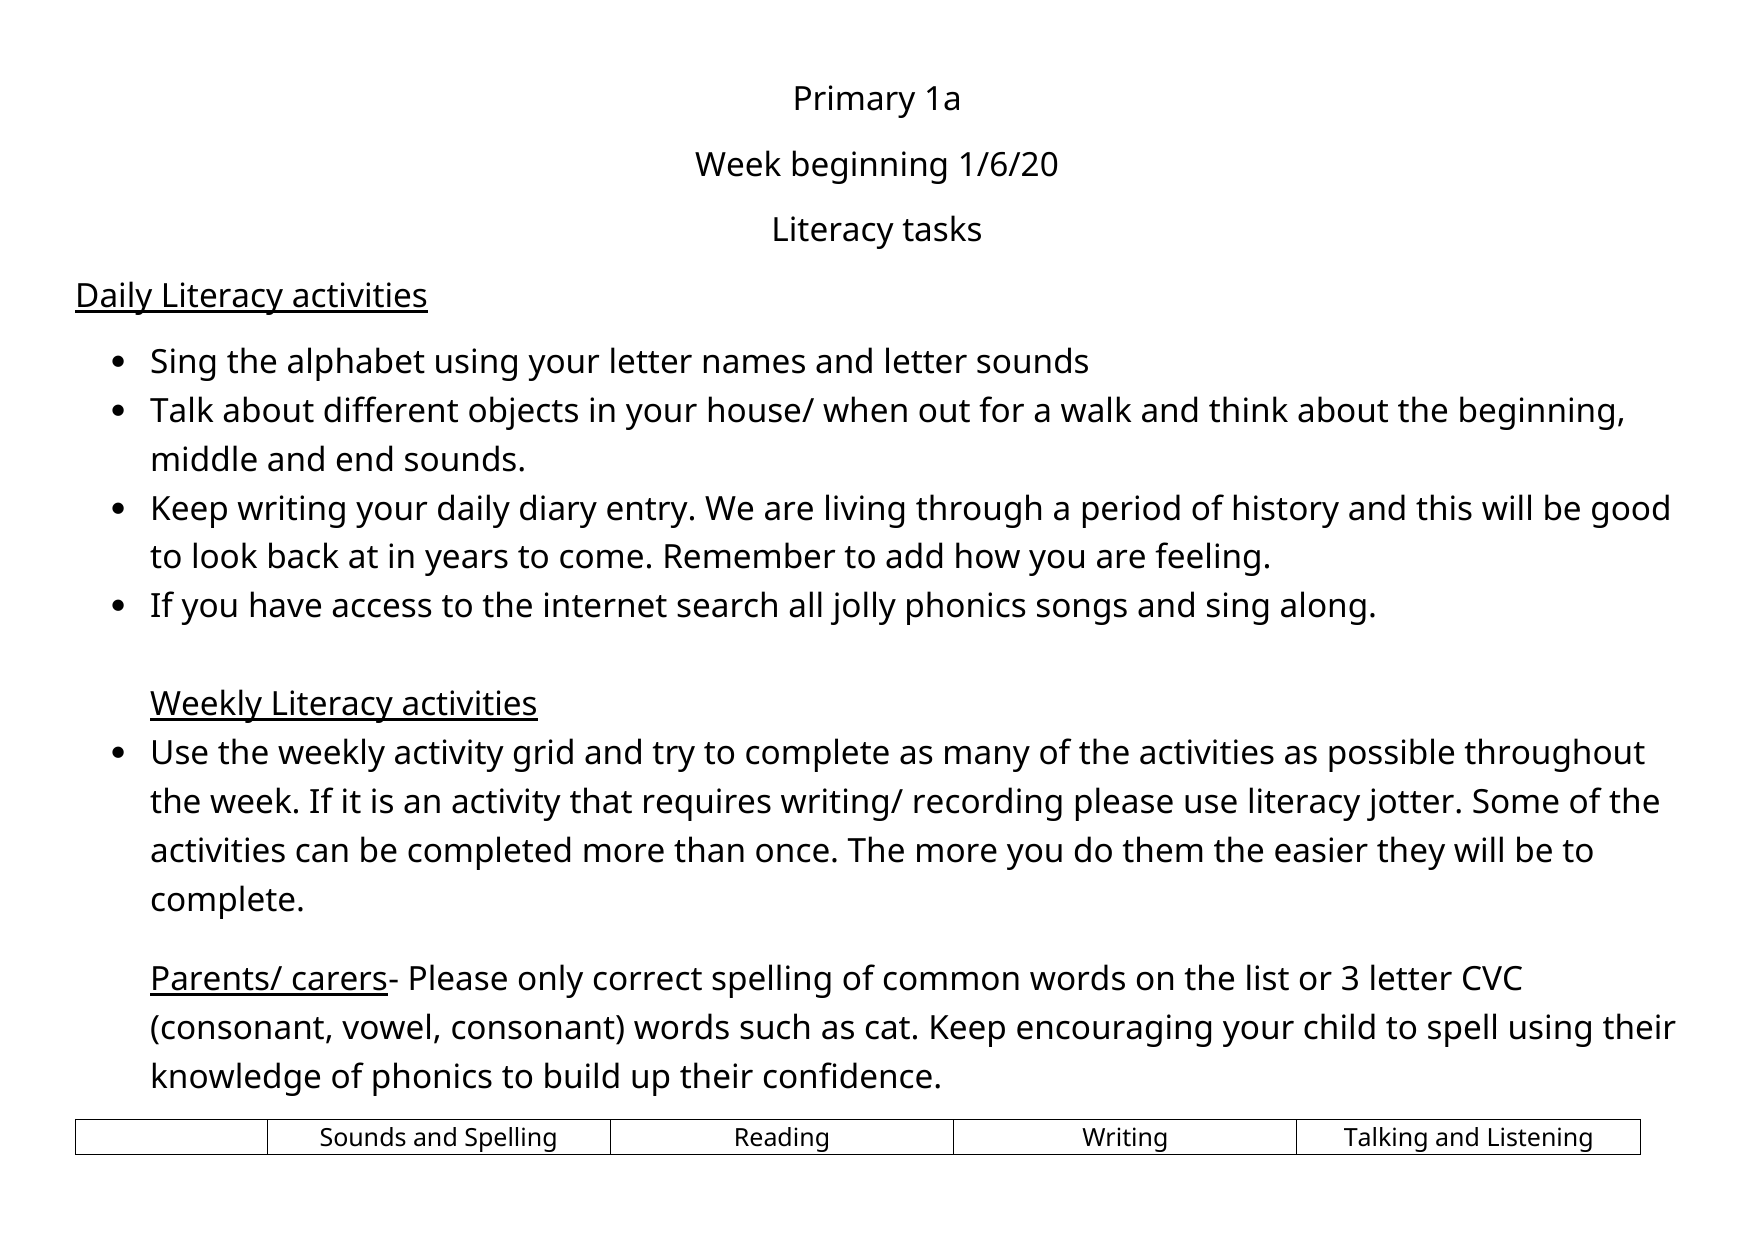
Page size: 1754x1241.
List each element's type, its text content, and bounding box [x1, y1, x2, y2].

list If you have access to the internet search all jolly phonics songs and sing along. [112, 582, 1679, 628]
text Week beginning 1/6/20 [75, 141, 1679, 186]
table_header Reading [611, 1120, 953, 1154]
table_header Writing [954, 1120, 1296, 1154]
table_header Sounds and Spelling [268, 1120, 610, 1154]
text Primary 1a [75, 75, 1679, 120]
list Weekly Literacy activities [150, 680, 1679, 726]
list Keep writing your daily diary entry. We are living through a period of history and this will be good to look back at in years to come. Remember to add how you are feeling. [112, 484, 1679, 579]
table_header Talking and Listening [1297, 1120, 1640, 1154]
list Parents/ carers- Please only correct spelling of common words on the list or 3 letter CVC (consonant, vowel, consonant) words such as cat. Keep encouraging your child to spell using their knowledge of phonics to build up their confidence. [150, 955, 1679, 1098]
list Use the weekly activity grid and try to complete as many of the activities as possible throughout the week. If it is an activity that requires writing/ recording please use literacy jotter. Some of the activities can be completed more than once. The more you do them the easier they will be to complete. [112, 729, 1679, 921]
text Daily Literacy activities [75, 272, 1679, 317]
list Sing the alphabet using your letter names and letter sounds [112, 337, 1679, 383]
list Talk about different objects in your house/ when out for a walk and think about the beginning, middle and end sounds. [112, 386, 1679, 481]
text Literacy tasks [75, 206, 1679, 252]
table_header [76, 1120, 267, 1154]
